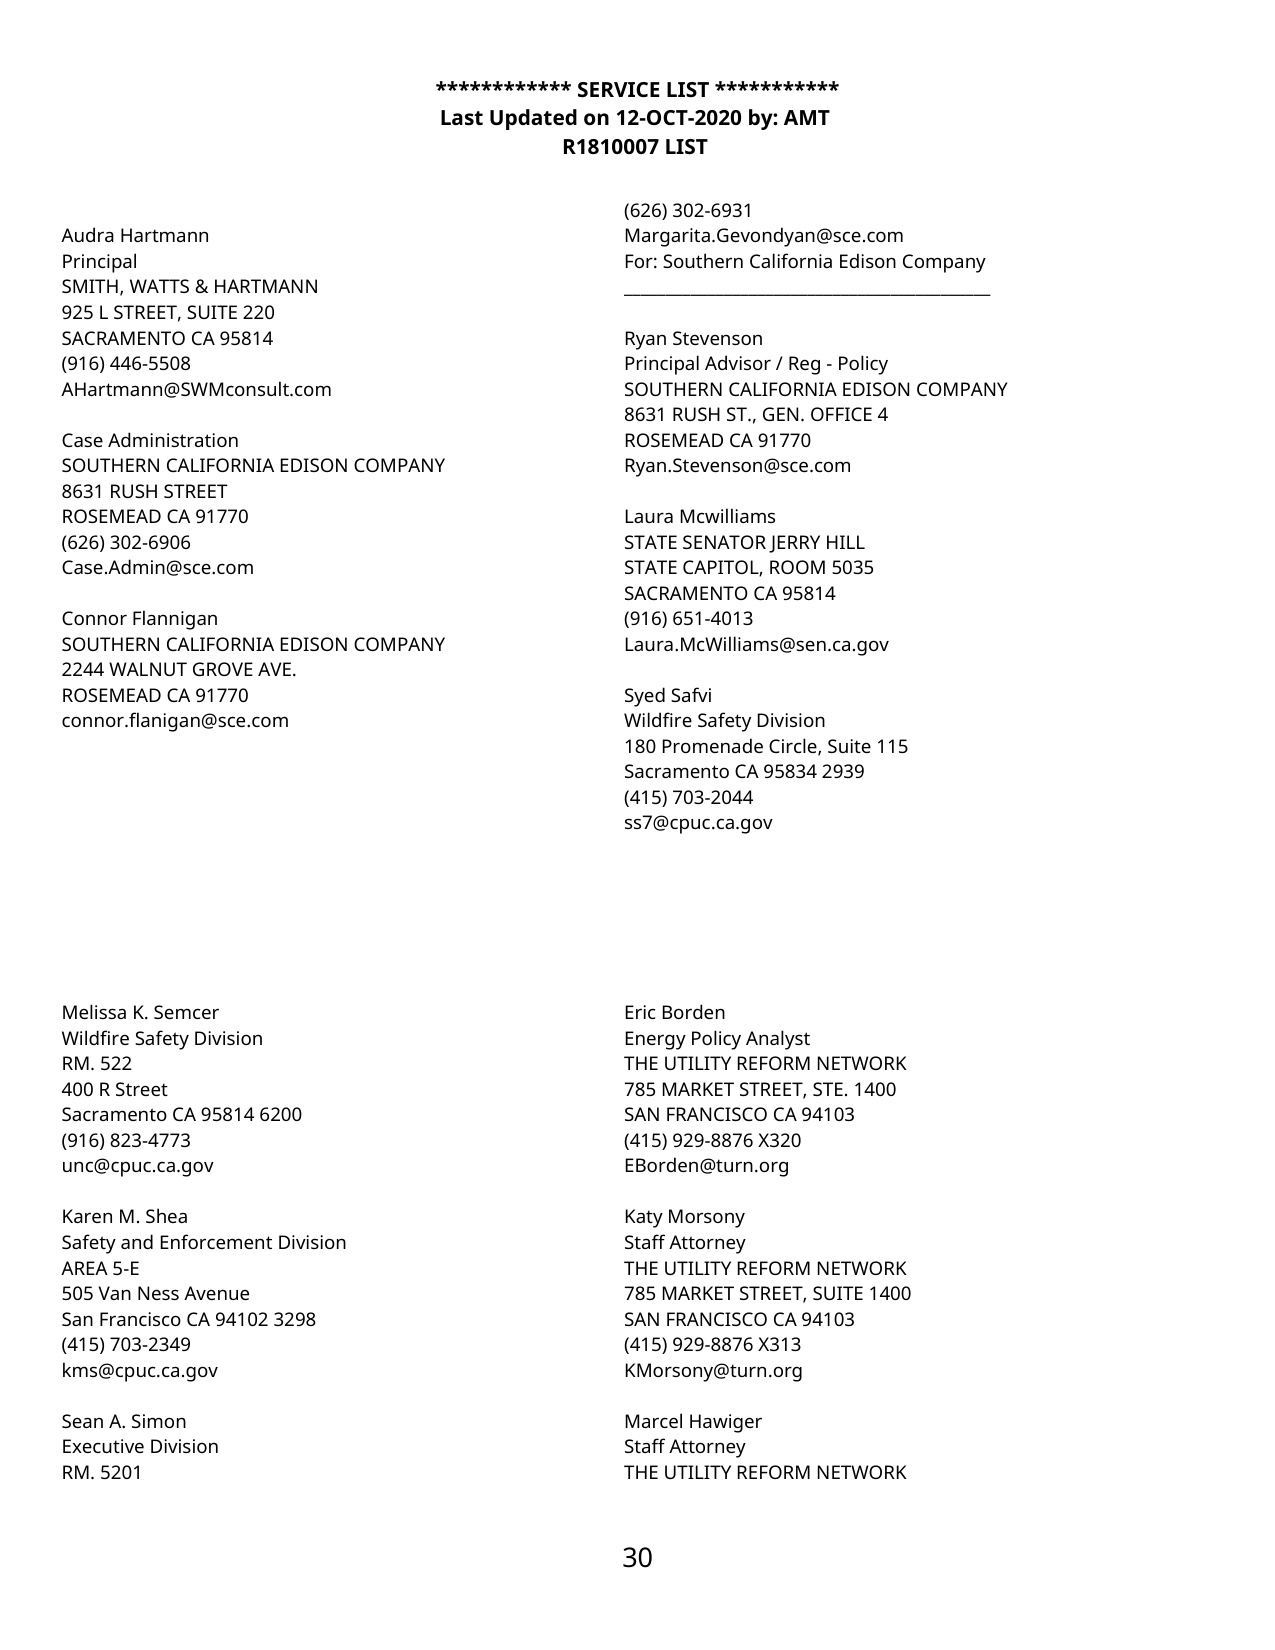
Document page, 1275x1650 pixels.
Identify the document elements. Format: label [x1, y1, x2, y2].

table_cell [612, 197, 1174, 1000]
table_cell [612, 1000, 1174, 1484]
table_cell [50, 1000, 612, 1484]
table_cell [50, 197, 612, 1000]
